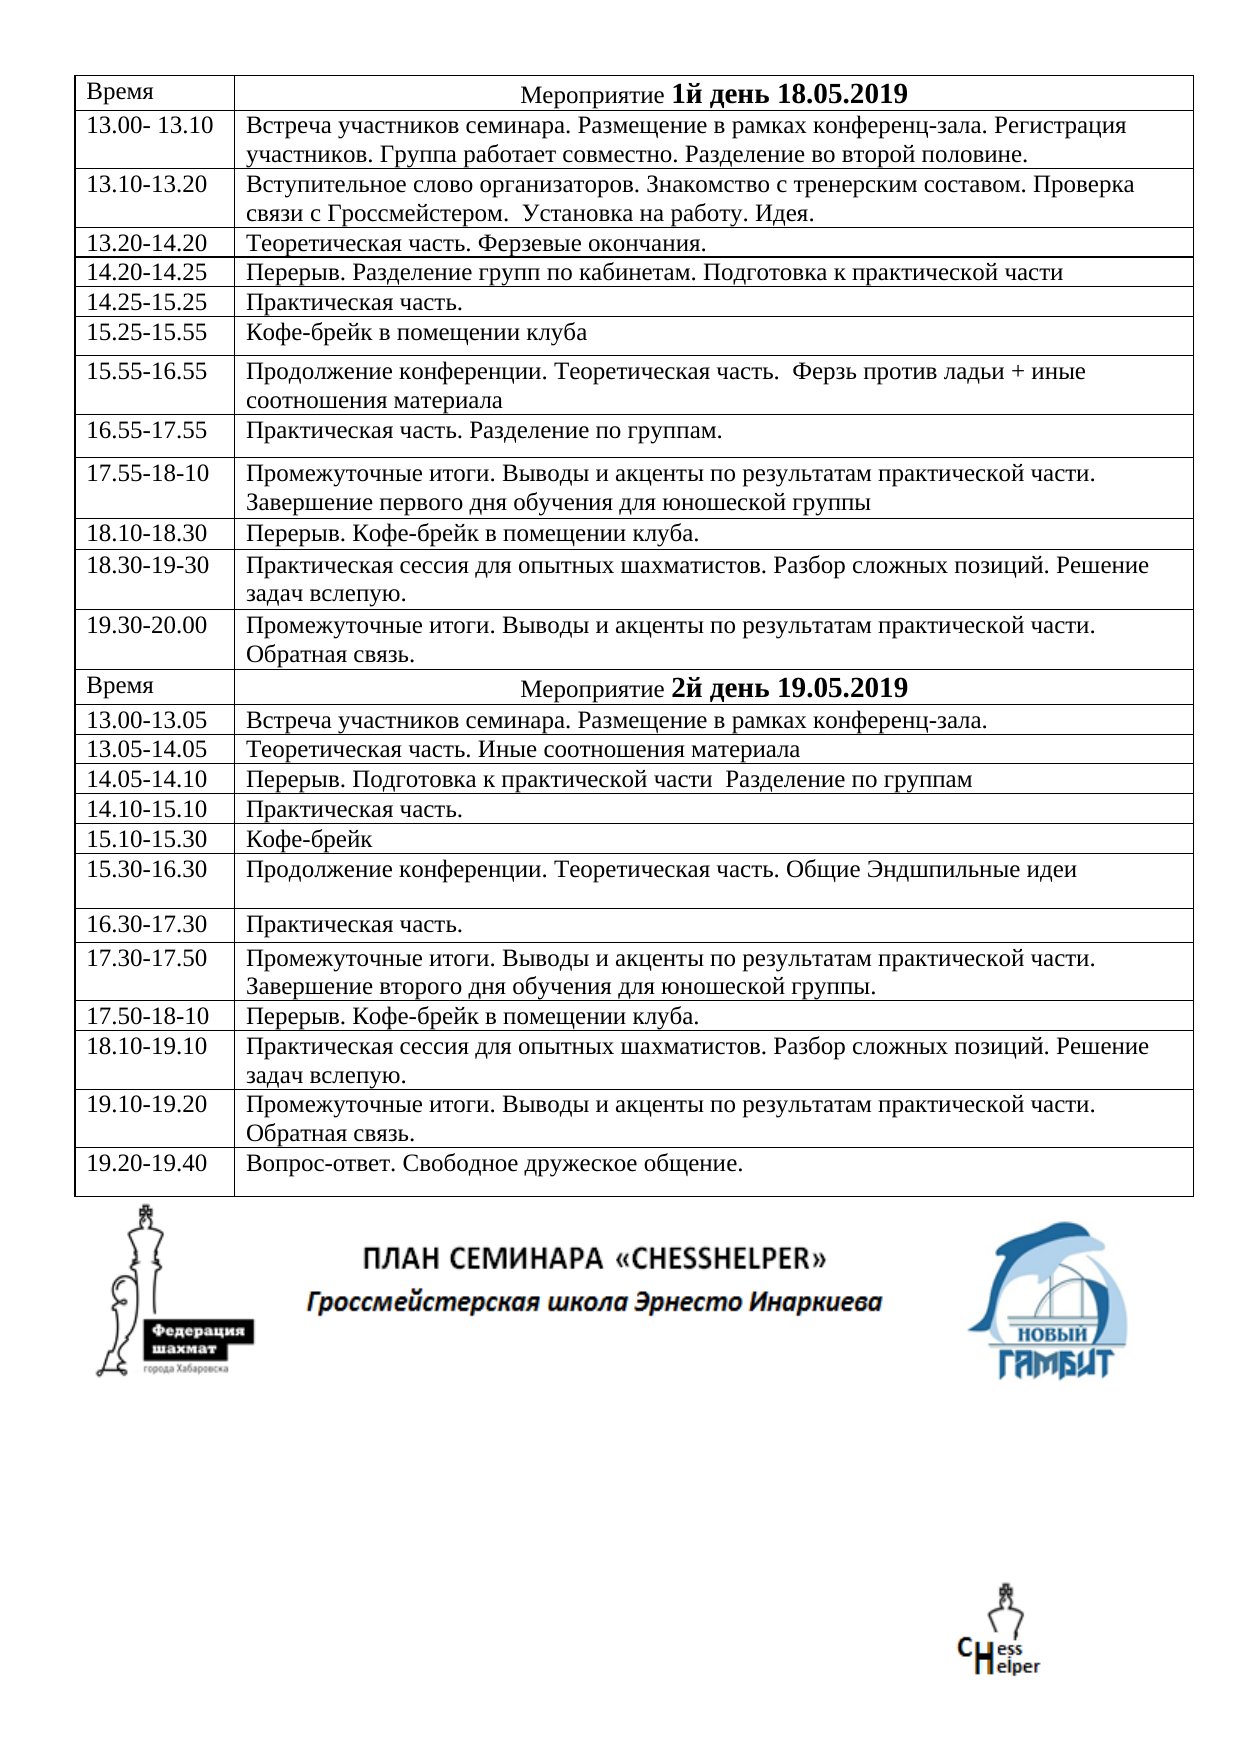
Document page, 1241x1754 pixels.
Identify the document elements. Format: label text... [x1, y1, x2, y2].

table_cell Практическая часть. [235, 909, 1193, 942]
table_cell 18.30-19-30 [76, 550, 234, 609]
table_cell 17.50-18-10 [76, 1001, 234, 1030]
table_cell 14.10-15.10 [76, 794, 234, 823]
table_cell Промежуточные итоги. Выводы и акценты по результатам практической части. Завершение второго дня обучения для юношеской группы. [235, 943, 1193, 1000]
table_cell Практическая часть. [235, 287, 1193, 316]
table_cell Практическая часть. Разделение по группам. [235, 415, 1193, 457]
table_cell Перерыв. Кофе-брейк в помещении клуба. [235, 519, 1193, 549]
table_cell Продолжение конференции. Теоретическая часть. Ферзь против ладьи + иные соотношения материала [235, 356, 1193, 414]
table_cell 13.05-14.05 [76, 735, 234, 763]
table_cell 17.55-18-10 [76, 458, 234, 517]
table_header Время [76, 76, 234, 109]
table_cell Вступительное слово организаторов. Знакомство с тренерским составом. Проверка связи c Гроссмейстером. Установка на работу. Идея. [235, 169, 1193, 227]
table_cell 19.20-19.40 [76, 1148, 234, 1196]
table_cell Теоретическая часть. Ферзевые окончания. [235, 228, 1193, 256]
table_cell 15.25-15.55 [76, 317, 234, 355]
table_cell 14.25-15.25 [76, 287, 234, 316]
table_cell Перерыв. Подготовка к практической части Разделение по группам [235, 764, 1193, 793]
table_cell Мероприятие 2й день 19.05.2019 [235, 670, 1193, 704]
table_cell 19.10-19.20 [76, 1090, 234, 1147]
table_cell 16.30-17.30 [76, 909, 234, 942]
table_cell 15.55-16.55 [76, 356, 234, 414]
table_cell Практическая сессия для опытных шахматистов. Разбор сложных позиций. Решение задач вслепую. [235, 1031, 1193, 1088]
table_cell Промежуточные итоги. Выводы и акценты по результатам практической части. Обратная связь. [235, 610, 1193, 669]
picture [75, 1197, 1146, 1386]
table_cell Продолжение конференции. Теоретическая часть. Общие Эндшпильные идеи [235, 854, 1193, 908]
table_cell Промежуточные итоги. Выводы и акценты по результатам практической части. Обратная связь. [235, 1090, 1193, 1147]
table_cell 15.10-15.30 [76, 824, 234, 853]
table_cell 19.30-20.00 [76, 610, 234, 669]
table_cell 14.20-14.25 [76, 258, 234, 286]
table_cell 15.30-16.30 [76, 854, 234, 908]
table_cell 13.00-13.05 [76, 705, 234, 733]
table_cell Перерыв. Кофе-брейк в помещении клуба. [235, 1001, 1193, 1030]
table_cell 13.20-14.20 [76, 228, 234, 256]
picture [951, 1577, 1050, 1681]
table_cell Перерыв. Разделение групп по кабинетам. Подготовка к практической части [235, 258, 1193, 286]
table_cell Кофе-брейк в помещении клуба [235, 317, 1193, 355]
table_cell Промежуточные итоги. Выводы и акценты по результатам практической части. Завершение первого дня обучения для юношеской группы [235, 458, 1193, 517]
table_cell Встреча участников семинара. Размещение в рамках конференц-зала. Регистрация участников. Группа работает совместно. Разделение во второй половине. [235, 111, 1193, 168]
table_cell 13.10-13.20 [76, 169, 234, 227]
table_cell 17.30-17.50 [76, 943, 234, 1000]
table_cell 14.05-14.10 [76, 764, 234, 793]
table_cell 16.55-17.55 [76, 415, 234, 457]
table_cell Кофе-брейк [235, 824, 1193, 853]
table_cell Теоретическая часть. Иные соотношения материала [235, 735, 1193, 763]
table_cell Время [76, 670, 234, 704]
table_cell 18.10-19.10 [76, 1031, 234, 1088]
table_cell Практическая сессия для опытных шахматистов. Разбор сложных позиций. Решение задач вслепую. [235, 550, 1193, 609]
table_header Мероприятие 1й день 18.05.2019 [235, 76, 1193, 109]
table_cell Вопрос-ответ. Свободное дружеское общение. [235, 1148, 1193, 1196]
table_cell 18.10-18.30 [76, 519, 234, 549]
table_cell 13.00- 13.10 [76, 111, 234, 168]
table_cell Практическая часть. [235, 794, 1193, 823]
table_cell Встреча участников семинара. Размещение в рамках конференц-зала. [235, 705, 1193, 733]
